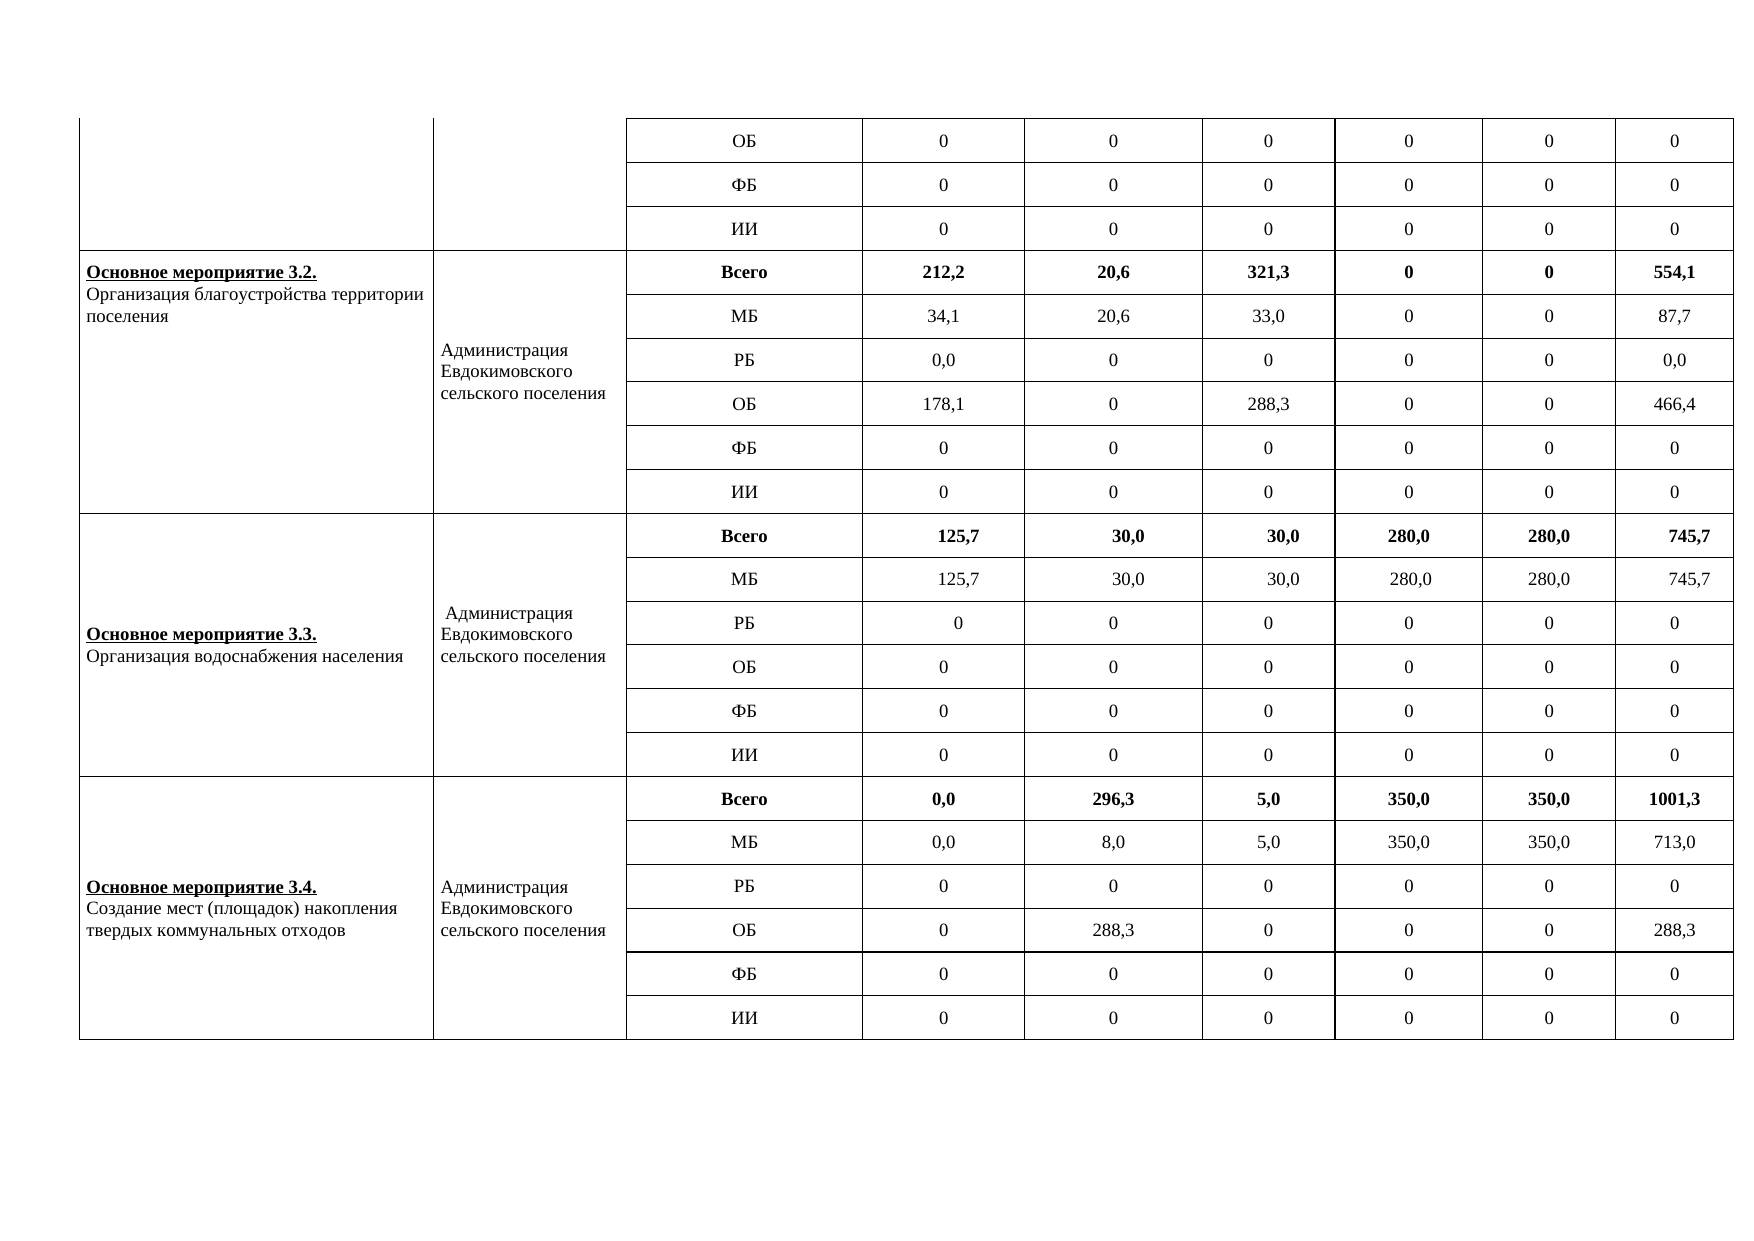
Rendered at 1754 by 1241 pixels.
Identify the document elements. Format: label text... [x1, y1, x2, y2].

table_cell 0 [1025, 426, 1202, 469]
table_cell Всего [627, 777, 862, 820]
table_cell 0 [1025, 163, 1202, 206]
table_cell ИИ [627, 207, 862, 250]
table_cell 0 [1025, 470, 1202, 513]
table_cell 0 [1336, 689, 1482, 732]
table_cell 0 [1616, 119, 1733, 162]
table_cell 0 [1336, 251, 1482, 293]
table_cell 0 [1616, 207, 1733, 250]
table_cell 0 [1025, 689, 1202, 732]
table_cell 0 [1616, 470, 1733, 513]
table_cell 0,0 [863, 821, 1024, 864]
table_cell 212,2 [863, 251, 1024, 293]
table_cell ИИ [627, 470, 862, 513]
table_cell 0 [1483, 689, 1615, 732]
table_cell 30,0 [1025, 558, 1202, 601]
table_cell 0 [1025, 996, 1202, 1039]
table_cell 30,0 [1203, 558, 1334, 601]
table_cell 0 [1616, 689, 1733, 732]
table_cell 350,0 [1483, 777, 1615, 820]
table_cell 0,0 [863, 777, 1024, 820]
table_cell 713,0 [1616, 821, 1733, 864]
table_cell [434, 777, 626, 1039]
table_cell Всего [627, 251, 862, 293]
table_cell 745,7 [1616, 514, 1733, 557]
table_cell 1001,3 [1616, 777, 1733, 820]
table_cell ФБ [627, 426, 862, 469]
table_cell 0 [1025, 865, 1202, 907]
table_cell 288,3 [1025, 909, 1202, 951]
table_cell 0 [1025, 207, 1202, 250]
table_cell 0 [1616, 953, 1733, 995]
table_cell 554,1 [1616, 251, 1733, 293]
table_cell 466,4 [1616, 382, 1733, 425]
table_cell 8,0 [1025, 821, 1202, 864]
table_cell 0 [1483, 602, 1615, 644]
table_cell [434, 251, 626, 513]
table_cell 0 [1483, 382, 1615, 425]
table_cell 0 [1025, 953, 1202, 995]
table_cell 5,0 [1203, 777, 1334, 820]
table_cell 0 [1483, 339, 1615, 381]
table_cell 0 [1483, 953, 1615, 995]
table_cell 0 [863, 470, 1024, 513]
table_cell 20,6 [1025, 251, 1202, 293]
table_cell 0 [1483, 996, 1615, 1039]
table_cell 0 [863, 207, 1024, 250]
table_cell 0 [863, 865, 1024, 907]
table_cell 33,0 [1203, 295, 1334, 337]
table_cell 0 [863, 689, 1024, 732]
table_cell 288,3 [1203, 382, 1334, 425]
table_cell 0 [863, 163, 1024, 206]
table_cell 0 [1336, 733, 1482, 776]
table_cell 350,0 [1483, 821, 1615, 864]
table_cell ФБ [627, 953, 862, 995]
table_cell 125,7 [863, 558, 1024, 601]
table_cell 0 [1025, 733, 1202, 776]
table_cell 0,0 [1616, 339, 1733, 381]
table_cell 0 [1025, 339, 1202, 381]
table_cell 0 [1336, 295, 1482, 337]
table_cell 0 [1336, 865, 1482, 907]
table_cell 0 [1336, 207, 1482, 250]
table_cell 0 [1483, 909, 1615, 951]
table_cell Основное мероприятие 3.2. Организация благоустройства территории поселения [80, 251, 433, 513]
table_cell 0 [1483, 295, 1615, 337]
table_cell ОБ [627, 645, 862, 688]
table_cell 0 [863, 953, 1024, 995]
table_cell 0 [1336, 339, 1482, 381]
table_cell 0 [1336, 996, 1482, 1039]
table_cell Основное мероприятие 3.3. Организация водоснабжения населения [80, 514, 433, 776]
table_cell 0 [1336, 119, 1482, 162]
table_cell 0 [863, 645, 1024, 688]
table_cell 0 [863, 996, 1024, 1039]
table_cell 350,0 [1336, 777, 1482, 820]
table_cell 0 [1203, 470, 1334, 513]
table_cell 0 [1203, 426, 1334, 469]
table_cell 280,0 [1336, 514, 1482, 557]
table_cell 280,0 [1483, 514, 1615, 557]
table_cell 0 [1483, 119, 1615, 162]
table_cell 321,3 [1203, 251, 1334, 293]
table_cell Администрация Евдокимовского сельского поселения [434, 514, 626, 776]
table_cell 20,6 [1025, 295, 1202, 337]
table_cell 0 [1025, 602, 1202, 644]
table_cell 0 [1025, 119, 1202, 162]
table_cell ФБ [627, 689, 862, 732]
table_cell 0 [1203, 119, 1334, 162]
table_cell 0 [1336, 470, 1482, 513]
table_cell 0 [1483, 207, 1615, 250]
table_cell ОБ [627, 909, 862, 951]
table_cell 0 [1616, 996, 1733, 1039]
table_cell 0 [1203, 733, 1334, 776]
table_cell 0 [1483, 426, 1615, 469]
table_cell 0 [1336, 602, 1482, 644]
table_cell 0 [1336, 909, 1482, 951]
table_cell ФБ [627, 163, 862, 206]
table_cell Всего [627, 514, 862, 557]
table_cell 0 [1616, 602, 1733, 644]
table_cell 0 [1203, 207, 1334, 250]
table_cell 178,1 [863, 382, 1024, 425]
table_cell МБ [627, 558, 862, 601]
table_cell 0 [1483, 470, 1615, 513]
table_cell 0 [1336, 163, 1482, 206]
table_cell 0 [1616, 163, 1733, 206]
table_cell 0,0 [863, 339, 1024, 381]
table_cell 296,3 [1025, 777, 1202, 820]
table_cell 0 [1336, 645, 1482, 688]
table_cell 0 [1025, 645, 1202, 688]
table_cell 280,0 [1336, 558, 1482, 601]
table_cell 0 [1203, 909, 1334, 951]
table_cell 0 [1203, 645, 1334, 688]
table_cell 280,0 [1483, 558, 1615, 601]
table_cell 0 [1336, 953, 1482, 995]
table_cell 0 [1203, 689, 1334, 732]
table_cell 0 [1203, 602, 1334, 644]
table_cell 0 [1336, 426, 1482, 469]
table_cell 0 [863, 602, 1024, 644]
table_cell 30,0 [1025, 514, 1202, 557]
table_cell 30,0 [1203, 514, 1334, 557]
table_cell 745,7 [1616, 558, 1733, 601]
table_cell 288,3 [1616, 909, 1733, 951]
table_cell РБ [627, 865, 862, 907]
table_cell 87,7 [1616, 295, 1733, 337]
table_cell 0 [1483, 163, 1615, 206]
table_cell ОБ [627, 119, 862, 162]
table_cell 0 [1203, 163, 1334, 206]
table_cell 0 [1203, 339, 1334, 381]
table_cell МБ [627, 295, 862, 337]
table_cell 0 [1025, 382, 1202, 425]
table_cell 34,1 [863, 295, 1024, 337]
table_cell 0 [1203, 996, 1334, 1039]
table_cell РБ [627, 602, 862, 644]
table_cell 0 [1483, 645, 1615, 688]
table_cell ОБ [627, 382, 862, 425]
table_cell 0 [1616, 426, 1733, 469]
table_cell ИИ [627, 996, 862, 1039]
table_cell 0 [863, 426, 1024, 469]
table_cell 5,0 [1203, 821, 1334, 864]
table_cell 0 [1203, 953, 1334, 995]
table_cell 0 [1203, 865, 1334, 907]
table_cell 125,7 [863, 514, 1024, 557]
table_cell ИИ [627, 733, 862, 776]
table_cell 0 [863, 119, 1024, 162]
table_cell 0 [1483, 865, 1615, 907]
table_cell 0 [863, 909, 1024, 951]
table_cell 0 [1483, 733, 1615, 776]
table_cell 350,0 [1336, 821, 1482, 864]
table_cell 0 [1616, 865, 1733, 907]
table_cell 0 [1483, 251, 1615, 293]
table_cell 0 [1616, 645, 1733, 688]
table_cell РБ [627, 339, 862, 381]
table_cell Основное мероприятие 3.4. Создание мест (площадок) накопления твердых коммунальных отходов [80, 777, 433, 1039]
table_cell 0 [1336, 382, 1482, 425]
table_cell МБ [627, 821, 862, 864]
table_cell 0 [1616, 733, 1733, 776]
table_cell 0 [863, 733, 1024, 776]
